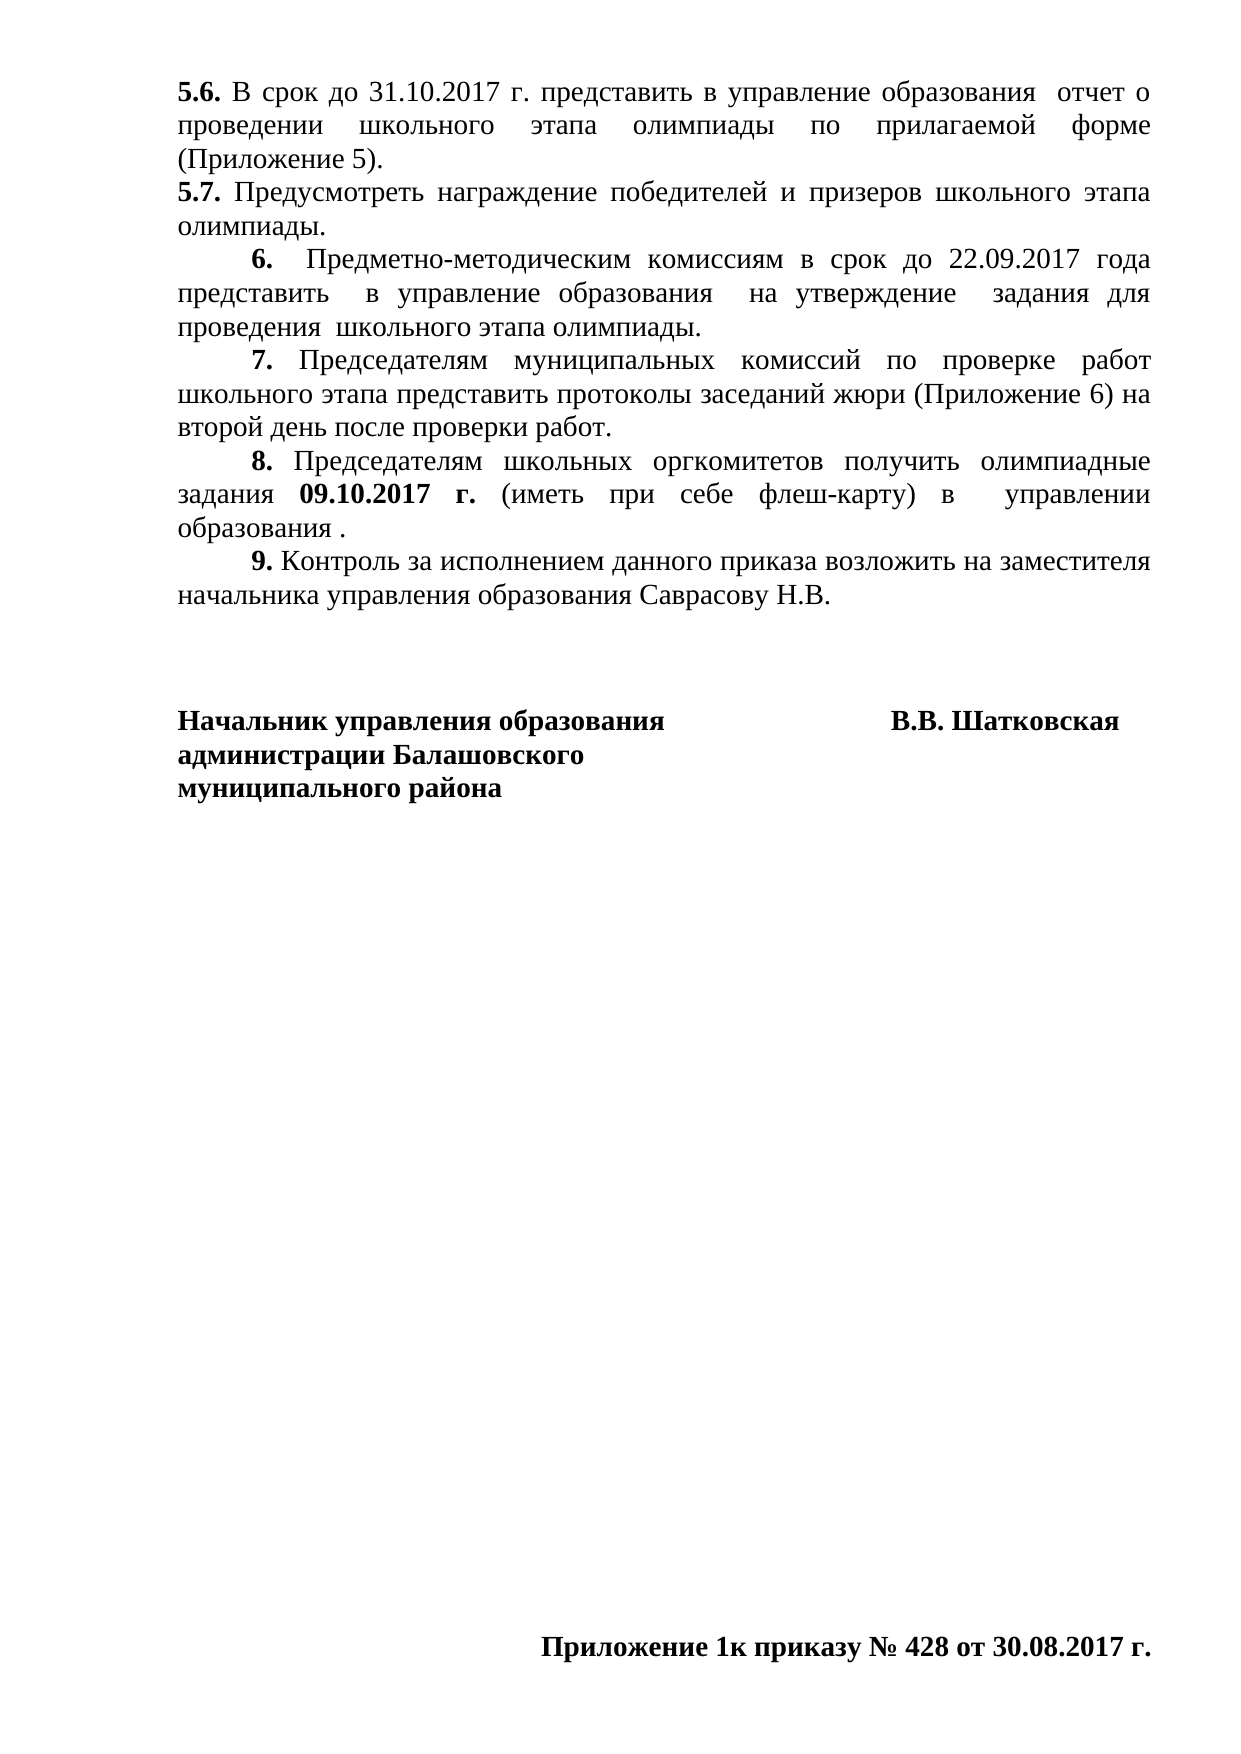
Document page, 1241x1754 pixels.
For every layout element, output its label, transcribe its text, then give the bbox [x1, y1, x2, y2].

text 6. Предметно-методическим комиссиям в срок до 22.09.2017 года представить в управление образования на утверждение задания для проведения школьного этапа олимпиады. [177, 242, 1152, 342]
text Приложение 1к приказу № 428 от 30.08.2017 г. [177, 1629, 1152, 1662]
text администрации Балашовского [177, 737, 1152, 771]
text 5.6. В срок до 31.10.2017 г. представить в управление образования отчет о проведении школьного этапа олимпиады по прилагаемой форме (Приложение 5). [177, 74, 1152, 174]
text 9. Контроль за исполнением данного приказа возложить на заместителя начальника управления образования Саврасову Н.В. [177, 543, 1152, 611]
text 8. Председателям школьных оргкомитетов получить олимпиадные задания 09.10.2017 г. (иметь при себе флеш-карту) в управлении образования . [177, 443, 1152, 543]
text 7. Председателям муниципальных комиссий по проверке работ школьного этапа представить протоколы заседаний жюри (Приложение 6) на второй день после проверки работ. [177, 342, 1152, 443]
text Начальник управления образования В.В. Шатковская [177, 703, 1152, 737]
text 5.7. Предусмотреть награждение победителей и призеров школьного этапа олимпиады. [177, 174, 1152, 242]
text муниципального района [177, 771, 1152, 804]
